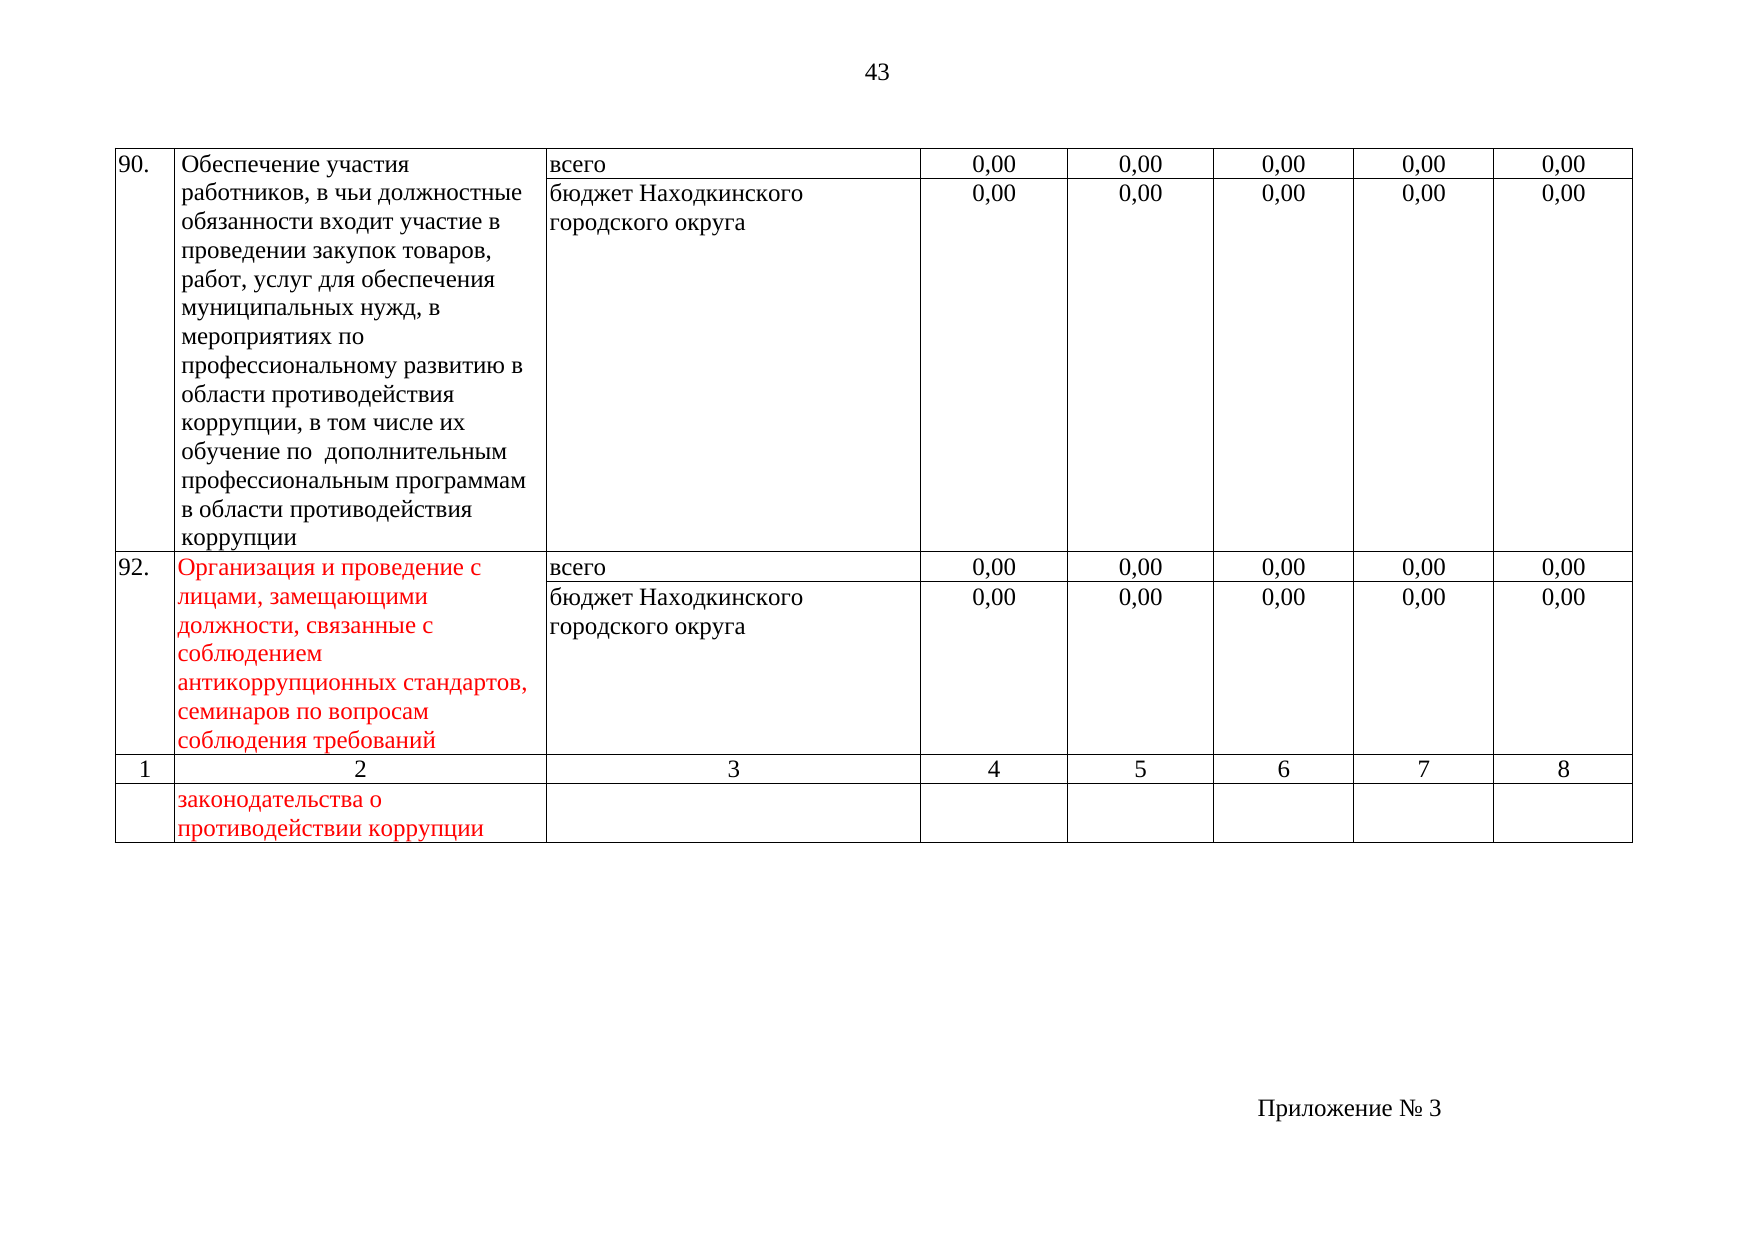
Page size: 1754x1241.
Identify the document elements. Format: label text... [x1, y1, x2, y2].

table_cell 0,00 [921, 179, 1067, 551]
table_cell 0,00 [1214, 552, 1353, 581]
table_cell всего [547, 552, 920, 581]
table_cell [116, 149, 174, 551]
table_cell 0,00 [921, 552, 1067, 581]
table_cell 0,00 [1068, 552, 1213, 581]
table_cell [1494, 784, 1632, 842]
table_cell 0,00 [1214, 582, 1353, 753]
table_cell 1 [116, 755, 174, 783]
table_cell 0,00 [1068, 149, 1213, 177]
table_cell Обеспечение участия работников, в чьи должностные обязанности входит участие в проведении закупок товаров, работ, услуг для обеспечения муниципальных нужд, в мероприятиях по профессиональному развитию в области противодействия коррупции, в том числе их обучение по дополнительным профессиональным программам в области противодействия коррупции [175, 149, 546, 551]
table_cell 0,00 [1068, 179, 1213, 551]
table_cell 5 [1068, 755, 1213, 783]
table_cell 0,00 [921, 149, 1067, 177]
table_cell 0,00 [1068, 582, 1213, 753]
table_cell всего [547, 149, 920, 177]
table_cell 8 [1494, 755, 1632, 783]
table_cell [116, 552, 174, 753]
table_cell [921, 784, 1067, 842]
table_cell 0,00 [1354, 552, 1493, 581]
table_cell 7 [1354, 755, 1493, 783]
table_cell 4 [921, 755, 1067, 783]
table_cell бюджет Находкинского городского округа [547, 179, 920, 551]
table_cell [1354, 784, 1493, 842]
table_cell [547, 784, 920, 842]
table_cell 0,00 [1354, 582, 1493, 753]
table_cell бюджет Находкинского городского округа [547, 582, 920, 753]
table_cell [116, 784, 174, 842]
table_cell 0,00 [1494, 179, 1632, 551]
table_cell [1068, 784, 1213, 842]
table_cell 0,00 [1494, 582, 1632, 753]
table_cell Организация и проведение с лицами, замещающими должности, связанные с соблюдением антикоррупционных стандартов, семинаров по вопросам соблюдения требований [175, 552, 546, 753]
table_cell 6 [1214, 755, 1353, 783]
table_cell [1214, 784, 1353, 842]
table_cell 0,00 [1354, 179, 1493, 551]
table_cell 0,00 [1214, 179, 1353, 551]
table_cell 0,00 [1214, 149, 1353, 177]
table_cell 2 [175, 755, 546, 783]
table_cell 3 [547, 755, 920, 783]
text Приложение № 3 [1063, 1093, 1636, 1122]
table_cell 0,00 [1494, 552, 1632, 581]
table_cell законодательства о противодействии коррупции [175, 784, 546, 842]
table_cell 0,00 [1494, 149, 1632, 177]
table_cell 0,00 [1354, 149, 1493, 177]
table_cell 0,00 [921, 582, 1067, 753]
